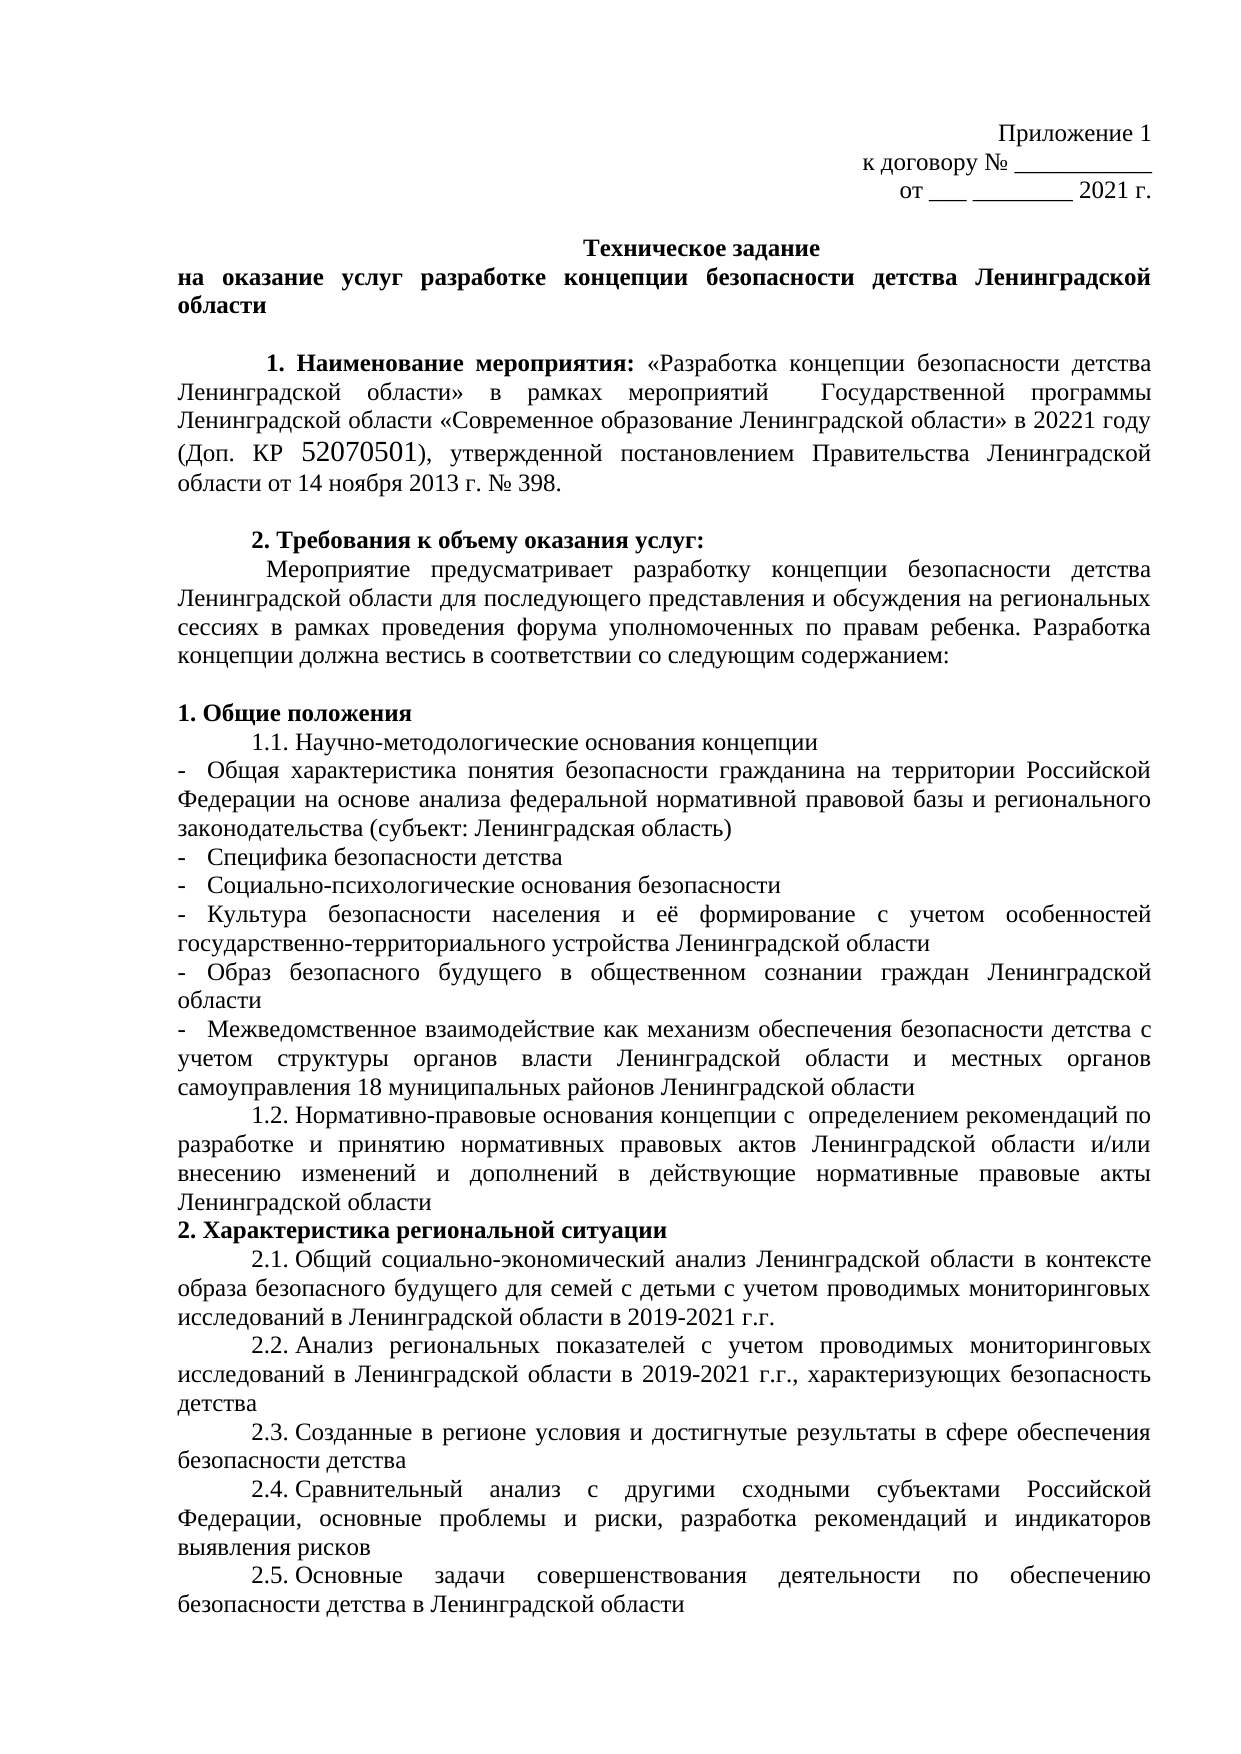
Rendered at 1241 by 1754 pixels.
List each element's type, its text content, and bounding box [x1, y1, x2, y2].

list Общая характеристика понятия безопасности гражданина на территории Российской Федерации на основе анализа федеральной нормативной правовой базы и регионального законодательства (субъект: Ленинградская область) [177, 755, 1152, 842]
text Техническое задание [177, 233, 1152, 262]
text на оказание услуг разработке концепции безопасности детства Ленинградской области [177, 262, 1152, 319]
list Социально-психологические основания безопасности [177, 870, 1152, 899]
text 2. Требования к объему оказания услуг: [177, 525, 1152, 554]
text Мероприятие предусматривает разработку концепции безопасности детства Ленинградской области для последующего представления и обсуждения на региональных сессиях в рамках проведения форума уполномоченных по правам ребенка. Разработка концепции должна вестись в соответствии со следующим содержанием: [177, 554, 1152, 669]
text 2.1. Общий социально-экономический анализ Ленинградской области в контексте образа безопасного будущего для семей с детьми с учетом проводимых мониторинговых исследований в Ленинградской области в 2019-2021 г.г. [177, 1244, 1152, 1330]
text 1.2. Нормативно-правовые основания концепции с определением рекомендаций по разработке и принятию нормативных правовых актов Ленинградской области и/или внесению изменений и дополнений в действующие нормативные правовые акты Ленинградской области [177, 1100, 1152, 1215]
list Специфика безопасности детства [177, 842, 1152, 870]
text 2. Характеристика региональной ситуации [177, 1215, 1152, 1244]
list Культура безопасности населения и её формирование с учетом особенностей государственно-территориального устройства Ленинградской области [177, 899, 1152, 957]
text 2.3. Созданные в регионе условия и достигнутые результаты в сфере обеспечения безопасности детства [177, 1417, 1152, 1474]
text к договору № ___________ [177, 147, 1152, 176]
text 2.2. Анализ региональных показателей с учетом проводимых мониторинговых исследований в Ленинградской области в 2019-2021 г.г., характеризующих безопасность детства [177, 1330, 1152, 1417]
text 1.1. Научно-методологические основания концепции [251, 727, 1152, 755]
text 1. Наименование мероприятия: «Разработка концепции безопасности детства Ленинградской области» в рамках мероприятий Государственной программы Ленинградской области «Современное образование Ленинградской области» в 20221 году (Доп. КР 52070501), утвержденной постановлением Правительства Ленинградской области от 14 ноября 2013 г. № 398. [177, 348, 1152, 497]
text 2.5. Основные задачи совершенствования деятельности по обеспечению безопасности детства в Ленинградской области [177, 1560, 1152, 1618]
text от ___ ________ 2021 г. [177, 176, 1152, 204]
text 2.4. Сравнительный анализ с другими сходными субъектами Российской Федерации, основные проблемы и риски, разработка рекомендаций и индикаторов выявления рисков [177, 1474, 1152, 1560]
text Приложение 1 [177, 118, 1152, 147]
list Межведомственное взаимодействие как механизм обеспечения безопасности детства с учетом структуры органов власти Ленинградской области и местных органов самоуправления 18 муниципальных районов Ленинградской области [177, 1014, 1152, 1100]
list Образ безопасного будущего в общественном сознании граждан Ленинградской области [177, 957, 1152, 1014]
text 1. Общие положения [177, 698, 1152, 727]
